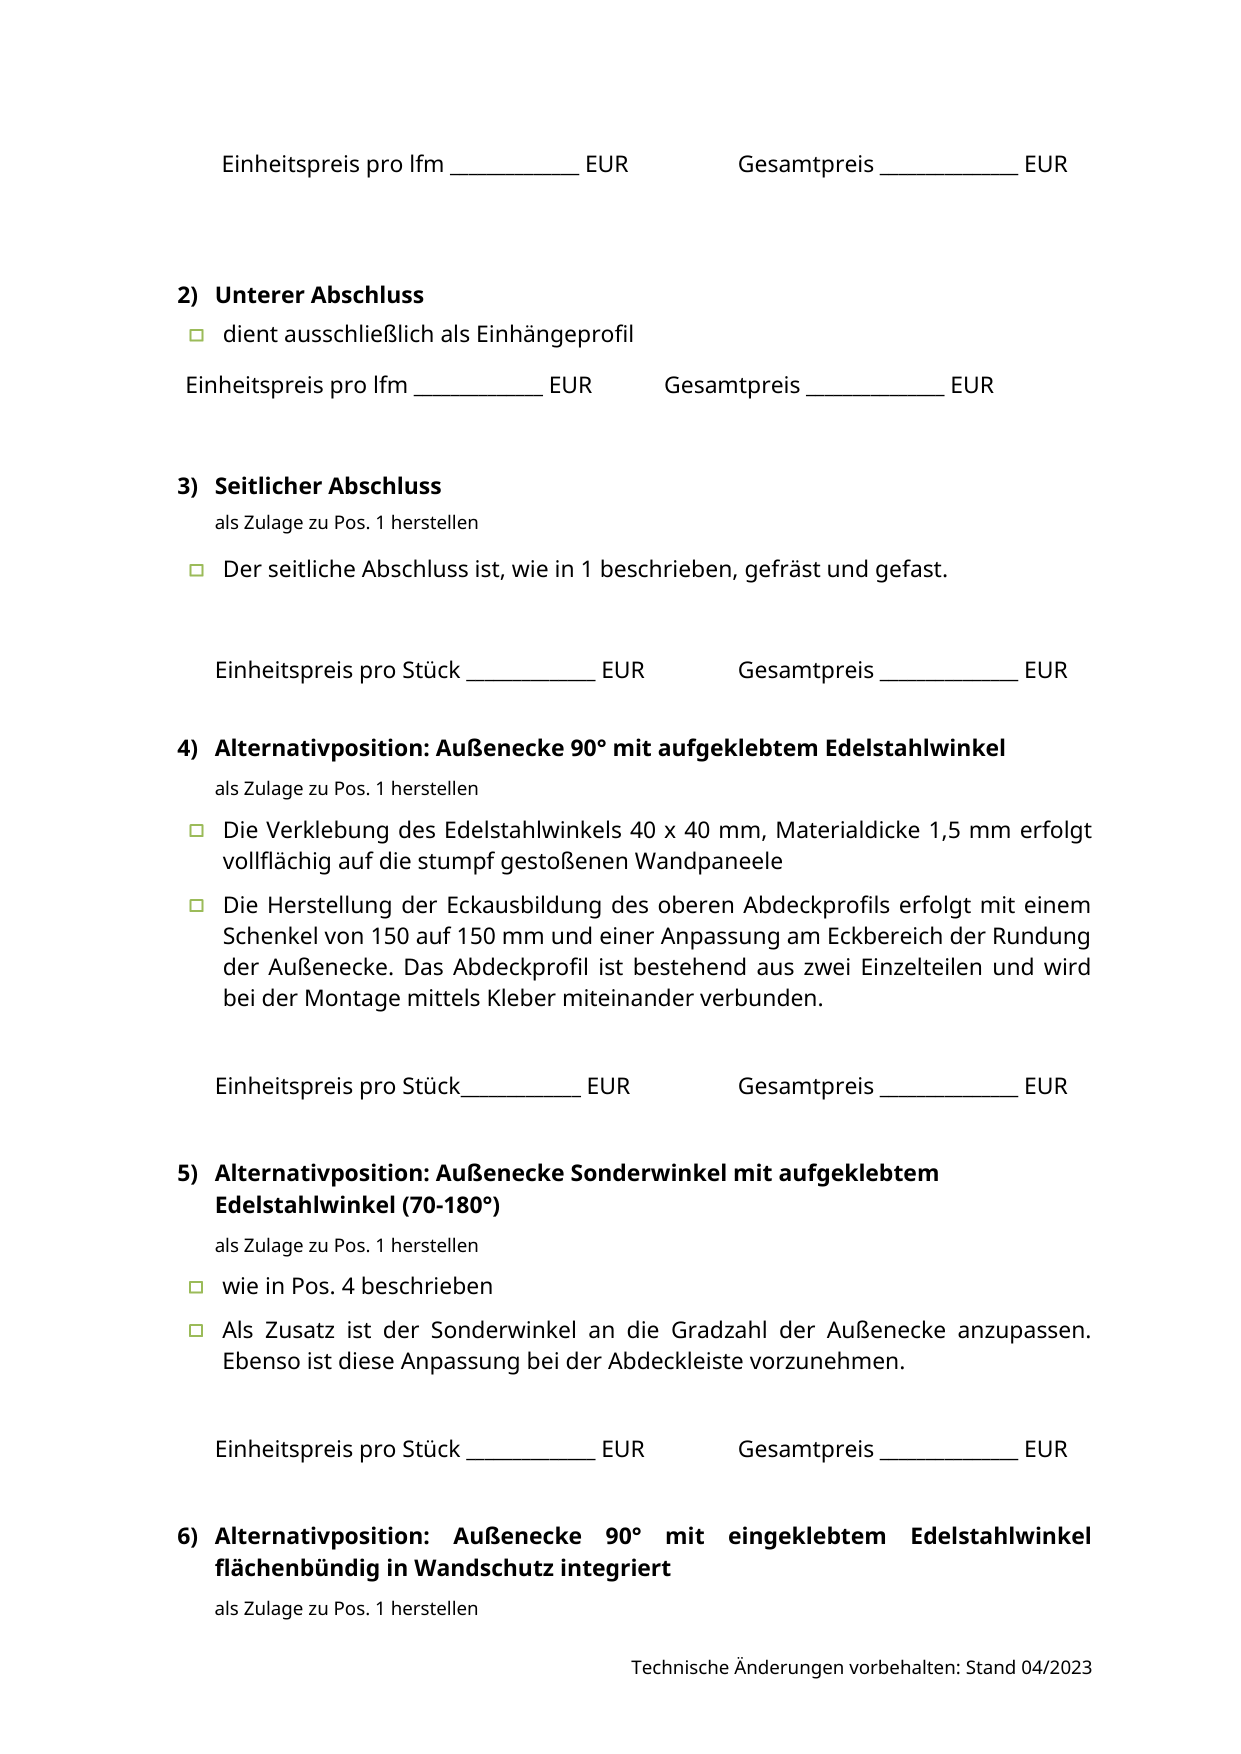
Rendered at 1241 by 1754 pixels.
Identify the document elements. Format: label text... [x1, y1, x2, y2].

list dient ausschließlich als Einhängeprofil [185, 318, 1093, 350]
picture [186, 561, 207, 578]
picture [186, 896, 207, 914]
picture [185, 1321, 207, 1339]
list Einheitspreis pro Stück_____________ EUR Gesamtpreis _______________ EUR [214, 1070, 1093, 1101]
picture [186, 821, 207, 839]
subtitle Seitlicher Abschluss [177, 470, 1093, 501]
list Einheitspreis pro lfm ______________ EUR Gesamtpreis _______________ EUR [214, 148, 1093, 179]
picture [185, 1278, 207, 1295]
text als Zulage zu Pos. 1 herstellen [148, 509, 1093, 535]
list als Zulage zu Pos. 1 herstellen [214, 1232, 1093, 1258]
list Einheitspreis pro Stück ______________ EUR Gesamtpreis _______________ EUR [214, 1433, 1093, 1464]
list Als Zusatz ist der Sonderwinkel an die Gradzahl der Außenecke anzupassen. Ebenso ist diese Anpassung bei der Abdeckleiste vorzunehmen. [185, 1314, 1093, 1377]
list Einheitspreis pro Stück ______________ EUR Gesamtpreis _______________ EUR [214, 654, 1093, 686]
list Die Herstellung der Eckausbildung des oberen Abdeckprofils erfolgt mit einem Schenkel von 150 auf 150 mm und einer Anpassung am Eckbereich der Rundung der Außenecke. Das Abdeckprofil ist bestehend aus zwei Einzelteilen und wird bei der Montage mittels Kleber miteinander verbunden. [185, 888, 1093, 1013]
list als Zulage zu Pos. 1 herstellen [214, 1595, 1093, 1621]
picture [186, 326, 207, 343]
list Alternativposition: Außenecke 90° mit aufgeklebtem Edelstahlwinkel [177, 732, 1093, 763]
list Alternativposition: Außenecke Sonderwinkel mit aufgeklebtem Edelstahlwinkel (70-180°) [177, 1157, 1093, 1220]
list wie in Pos. 4 beschrieben [185, 1270, 1093, 1302]
list Die Verklebung des Edelstahlwinkels 40 x 40 mm, Materialdicke 1,5 mm erfolgt vollflächig auf die stumpf gestoßenen Wandpaneele [185, 813, 1093, 876]
list als Zulage zu Pos. 1 herstellen [214, 776, 1093, 801]
list Alternativposition: Außenecke 90° mit eingeklebtem Edelstahlwinkel flächenbündig in Wandschutz integriert [177, 1520, 1093, 1583]
text Einheitspreis pro lfm ______________ EUR Gesamtpreis _______________ EUR [185, 369, 1093, 400]
list Der seitliche Abschluss ist, wie in 1 beschrieben, gefräst und gefast. [185, 553, 1093, 585]
subtitle Unterer Abschluss [177, 279, 1093, 310]
